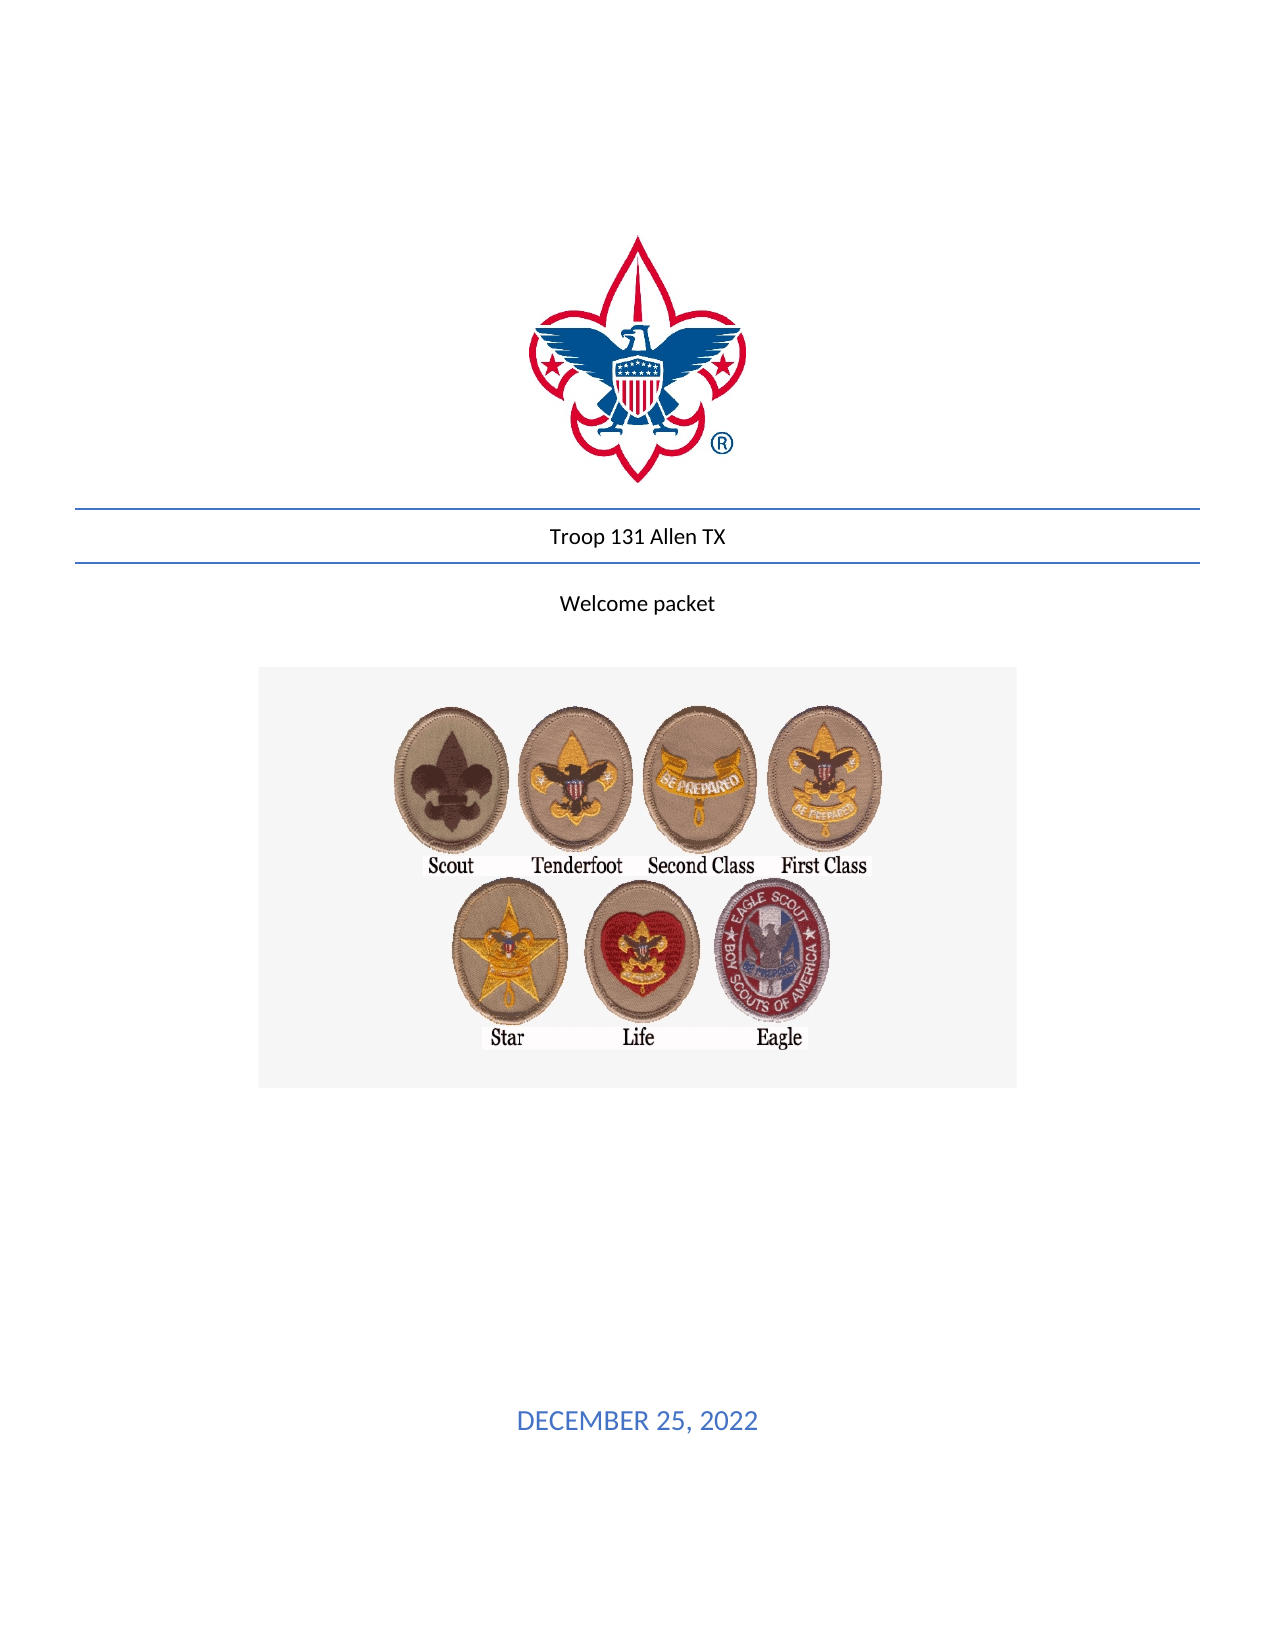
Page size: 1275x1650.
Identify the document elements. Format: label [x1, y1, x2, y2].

picture [529, 235, 746, 483]
picture [258, 667, 1017, 1088]
